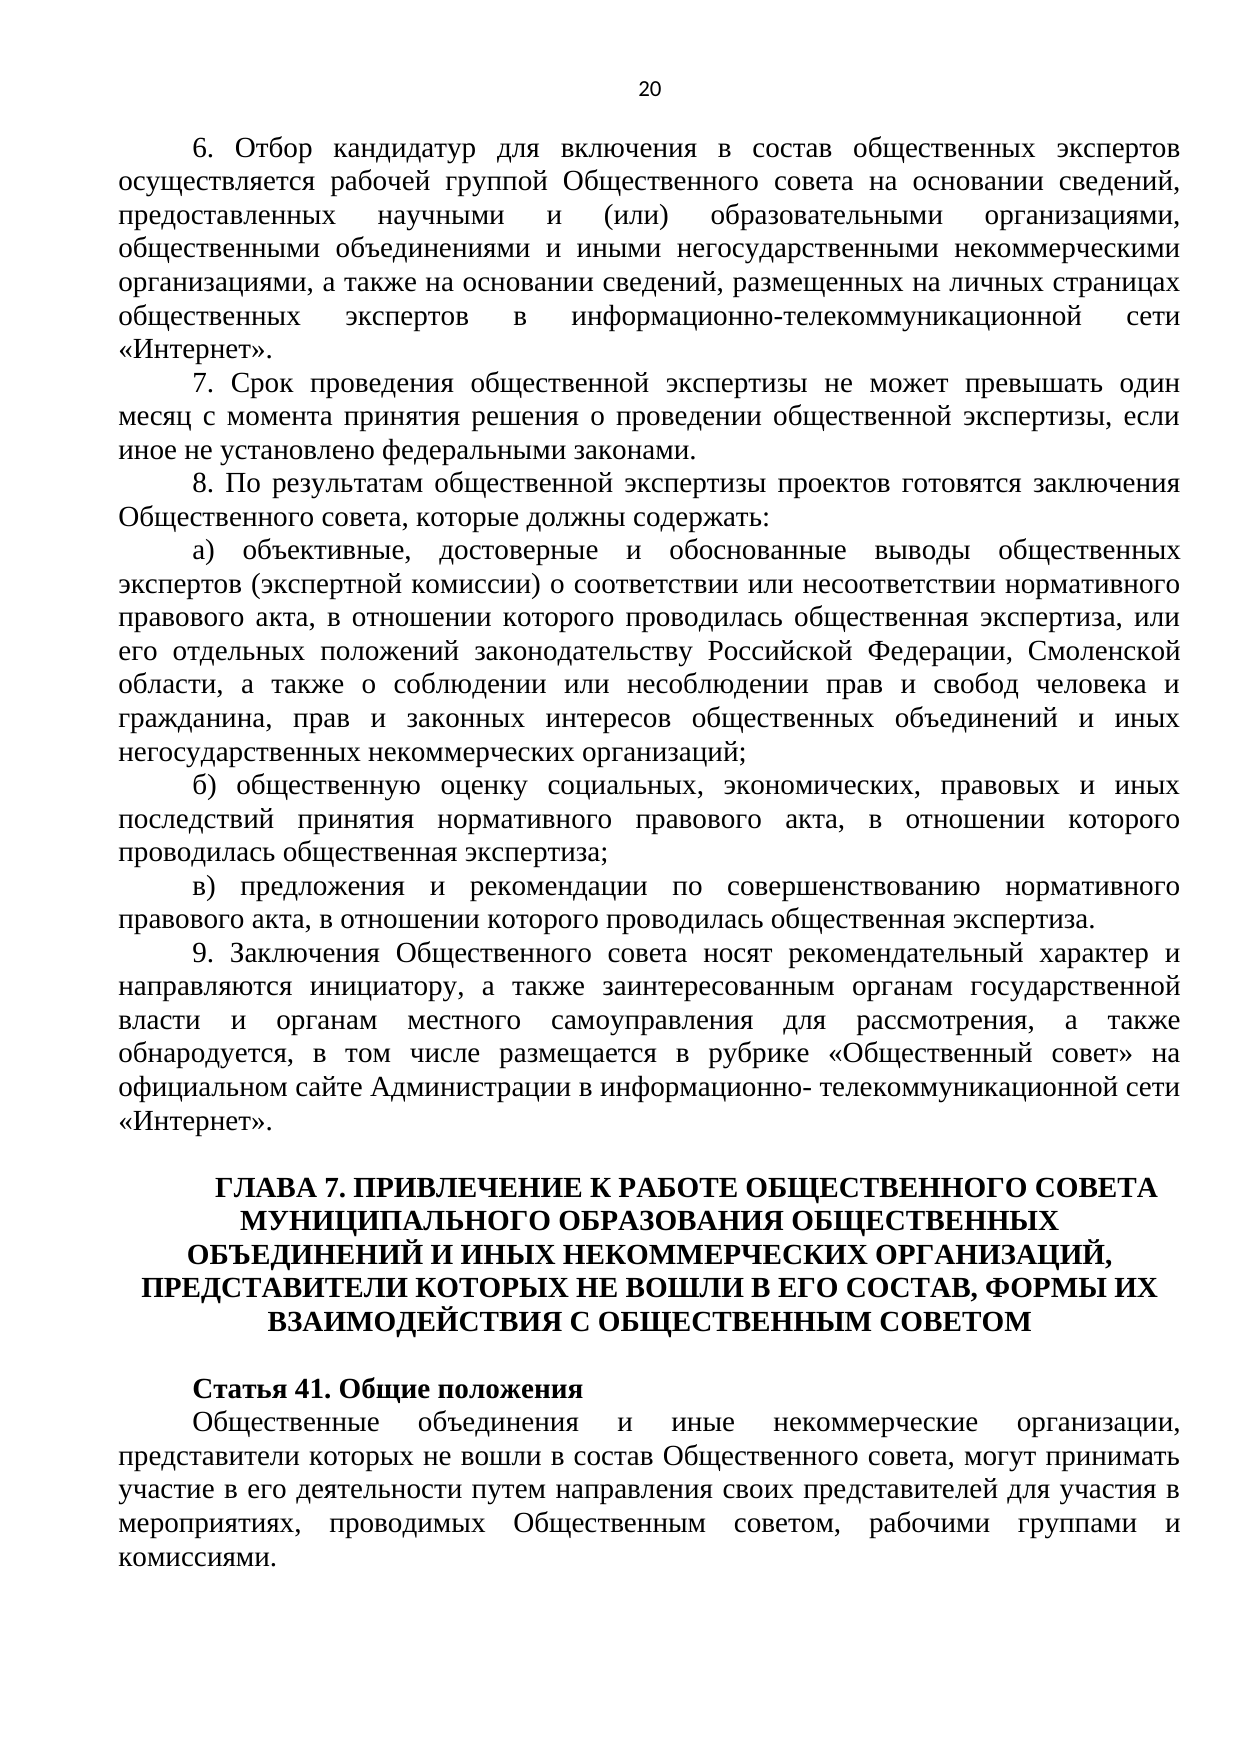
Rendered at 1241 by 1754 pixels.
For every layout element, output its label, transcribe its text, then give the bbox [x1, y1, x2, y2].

text 8. По результатам общественной экспертизы проектов готовятся заключения Общественного совета, которые должны содержать: [118, 465, 1181, 532]
text Общественные объединения и иные некоммерческие организации, представители которых не вошли в состав Общественного совета, могут принимать участие в его деятельности путем направления своих представителей для участия в мероприятиях, проводимых Общественным советом, рабочими группами и комиссиями. [118, 1404, 1181, 1572]
text 7. Срок проведения общественной экспертизы не может превышать один месяц с момента принятия решения о проведении общественной экспертизы, если иное не установлено федеральными законами. [118, 365, 1181, 465]
text 9. Заключения Общественного совета носят рекомендательный характер и направляются инициатору, а также заинтересованным органам государственной власти и органам местного самоуправления для рассмотрения, а также обнародуется, в том числе размещается в рубрике «Общественный совет» на официальном сайте Администрации в информационно- телекоммуникационной сети «Интернет». [118, 935, 1181, 1136]
text а) объективные, достоверные и обоснованные выводы общественных экспертов (экспертной комиссии) о соответствии или несоответствии нормативного правового акта, в отношении которого проводилась общественная экспертиза, или его отдельных положений законодательству Российской Федерации, Смоленской области, а также о соблюдении или несоблюдении прав и свобод человека и гражданина, прав и законных интересов общественных объединений и иных негосударственных некоммерческих организаций; [118, 532, 1181, 767]
text 6. Отбор кандидатур для включения в состав общественных экспертов осуществляется рабочей группой Общественного совета на основании сведений, предоставленных научными и (или) образовательными организациями, общественными объединениями и иными негосударственными некоммерческими организациями, а также на основании сведений, размещенных на личных страницах общественных экспертов в информационно-телекоммуникационной сети «Интернет». [118, 130, 1181, 365]
text б) общественную оценку социальных, экономических, правовых и иных последствий принятия нормативного правового акта, в отношении которого проводилась общественная экспертиза; [118, 767, 1181, 868]
text Статья 41. Общие положения [118, 1371, 1181, 1404]
text в) предложения и рекомендации по совершенствованию нормативного правового акта, в отношении которого проводилась общественная экспертиза. [118, 868, 1181, 935]
text ГЛАВА 7. ПРИВЛЕЧЕНИЕ К РАБОТЕ ОБЩЕСТВЕННОГО СОВЕТА МУНИЦИПАЛЬНОГО ОБРАЗОВАНИЯ ОБЩЕСТВЕННЫХ ОБЪЕДИНЕНИЙ И ИНЫХ НЕКОММЕРЧЕСКИХ ОРГАНИЗАЦИЙ, ПРЕДСТАВИТЕЛИ КОТОРЫХ НЕ ВОШЛИ В ЕГО СОСТАВ, ФОРМЫ ИХ ВЗАИМОДЕЙСТВИЯ С ОБЩЕСТВЕННЫМ СОВЕТОМ [118, 1170, 1181, 1337]
